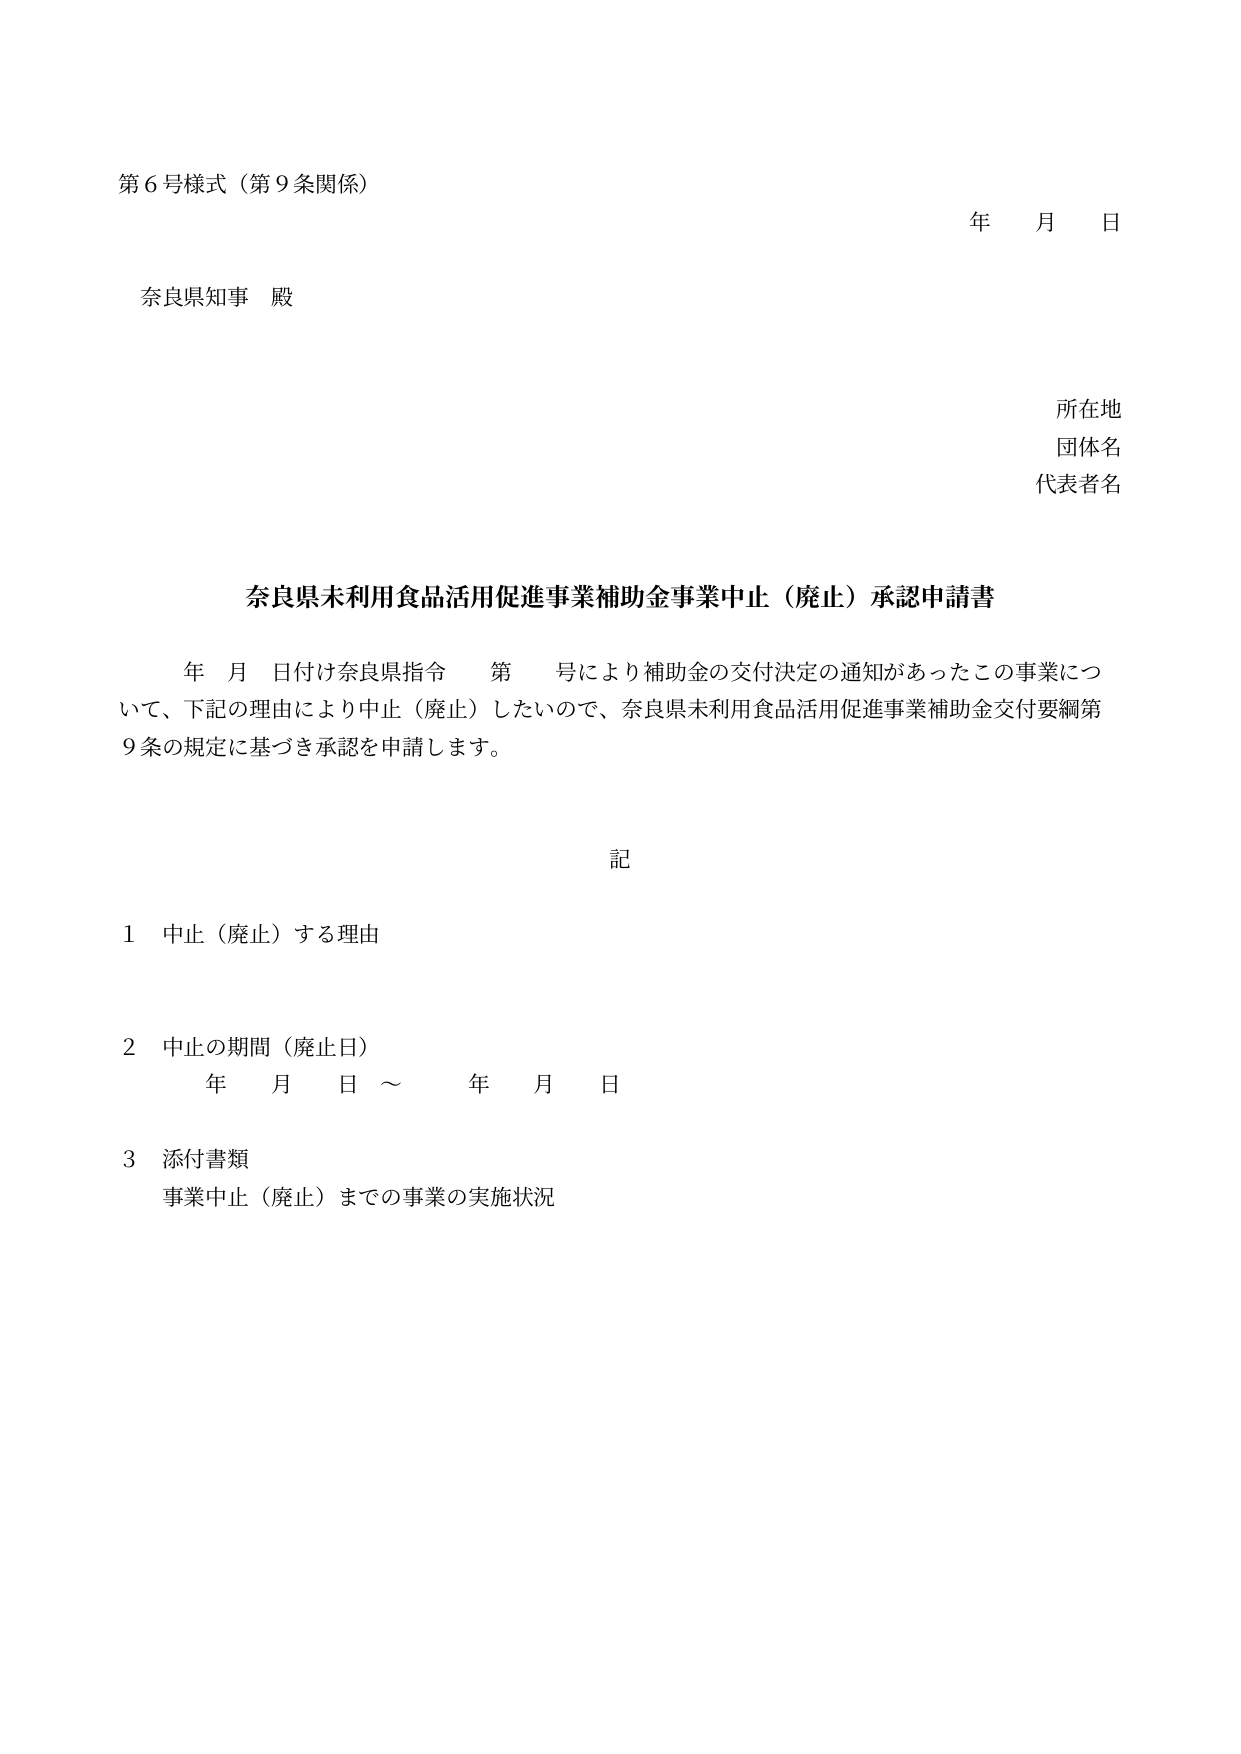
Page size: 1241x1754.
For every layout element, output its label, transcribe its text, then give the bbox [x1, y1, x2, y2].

text 代表者名 [118, 464, 1122, 502]
text 年 月 日 ～ 年 月 日 [118, 1064, 1122, 1102]
text 奈良県未利用食品活用促進事業補助金事業中止（廃止）承認申請書 [118, 577, 1122, 614]
text 年 月 日付け奈良県指令 第 号により補助金の交付決定の通知があったこの事業について、下記の理由により中止（廃止）したいので、奈良県未利用食品活用促進事業補助金交付要綱第９条の規定に基づき承認を申請します。 [118, 652, 1122, 764]
text 事業中止（廃止）までの事業の実施状況 [118, 1177, 1122, 1214]
text ３ 添付書類 [118, 1139, 1122, 1177]
text 奈良県知事 殿 [118, 277, 1122, 314]
text 第６号様式（第９条関係） [118, 164, 1122, 202]
text 年 月 日 [118, 202, 1122, 239]
text 記 [118, 839, 1122, 877]
text 団体名 [118, 427, 1122, 464]
text 所在地 [118, 389, 1122, 427]
text １ 中止（廃止）する理由 [118, 914, 1122, 952]
text ２ 中止の期間（廃止日） [118, 1027, 1122, 1064]
